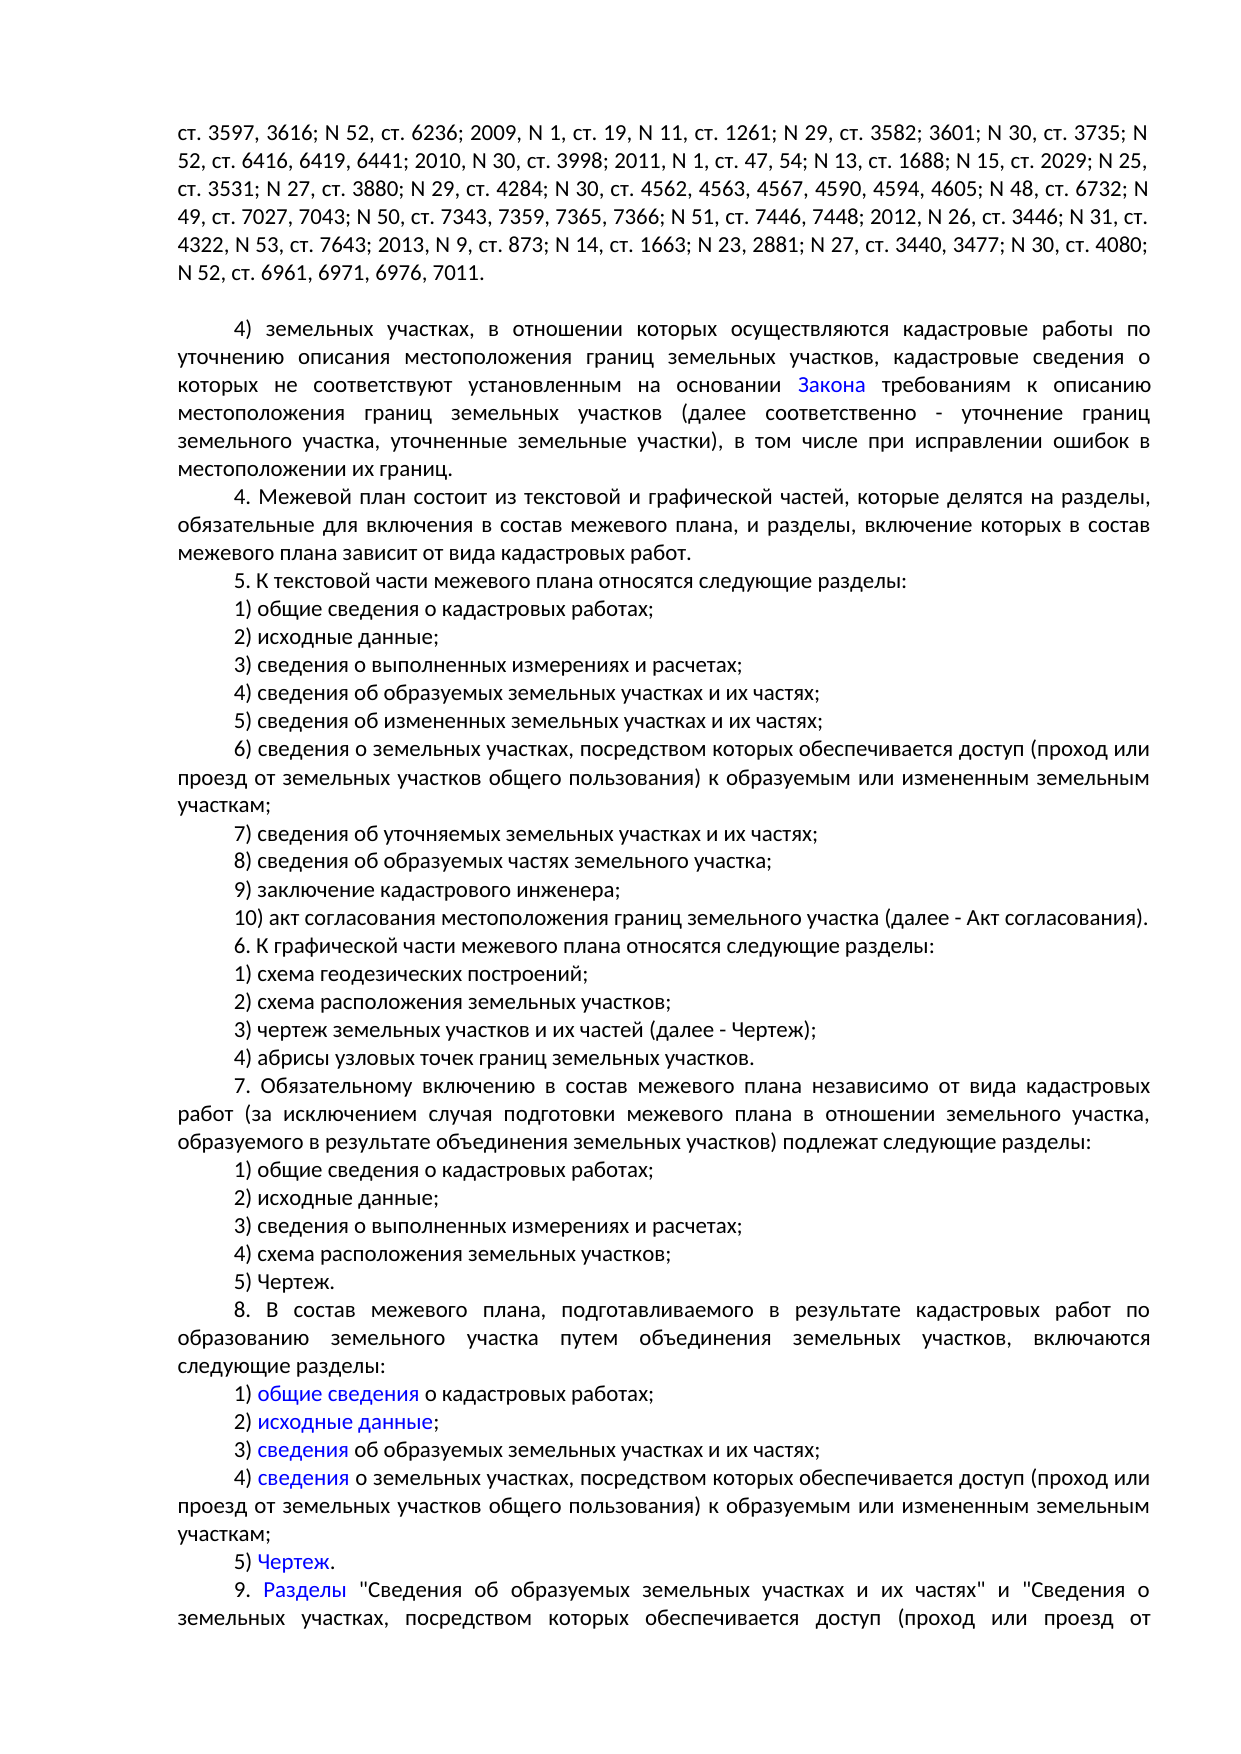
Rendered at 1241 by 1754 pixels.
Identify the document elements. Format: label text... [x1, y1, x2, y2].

text 3) сведения о выполненных измерениях и расчетах; [177, 651, 1152, 678]
text 5) Чертеж. [177, 1267, 1152, 1295]
text 3) сведения об образуемых земельных участках и их частях; [177, 1435, 1152, 1463]
text 9) заключение кадастрового инженера; [177, 875, 1152, 903]
text 2) исходные данные; [177, 1183, 1152, 1211]
text 3) чертеж земельных участков и их частей (далее - Чертеж); [177, 1015, 1152, 1043]
text 1) общие сведения о кадастровых работах; [177, 1155, 1152, 1183]
text 3) сведения о выполненных измерениях и расчетах; [177, 1211, 1152, 1239]
text 7. Обязательному включению в состав межевого плана независимо от вида кадастровых работ (за исключением случая подготовки межевого плана в отношении земельного участка, образуемого в результате объединения земельных участков) подлежат следующие разделы: [177, 1071, 1152, 1155]
text 2) схема расположения земельных участков; [177, 987, 1152, 1015]
text 10) акт согласования местоположения границ земельного участка (далее - Акт согласования). [177, 903, 1152, 931]
text 5) Чертеж. [177, 1547, 1152, 1575]
text 4) абрисы узловых точек границ земельных участков. [177, 1043, 1152, 1071]
text 6) сведения о земельных участках, посредством которых обеспечивается доступ (проход или проезд от земельных участков общего пользования) к образуемым или измененным земельным участкам; [177, 734, 1152, 819]
text 6. К графической части межевого плана относятся следующие разделы: [177, 931, 1152, 959]
text 4) сведения об образуемых земельных участках и их частях; [177, 678, 1152, 707]
text 2) исходные данные; [177, 1407, 1152, 1435]
text 1) общие сведения о кадастровых работах; [177, 1379, 1152, 1407]
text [177, 118, 1152, 286]
text 4. Межевой план состоит из текстовой и графической частей, которые делятся на разделы, обязательные для включения в состав межевого плана, и разделы, включение которых в состав межевого плана зависит от вида кадастровых работ. [177, 482, 1152, 566]
text 8. В состав межевого плана, подготавливаемого в результате кадастровых работ по образованию земельного участка путем объединения земельных участков, включаются следующие разделы: [177, 1295, 1152, 1379]
text 4) сведения о земельных участках, посредством которых обеспечивается доступ (проход или проезд от земельных участков общего пользования) к образуемым или измененным земельным участкам; [177, 1463, 1152, 1547]
text 5) сведения об измененных земельных участках и их частях; [177, 707, 1152, 734]
text 4) земельных участках, в отношении которых осуществляются кадастровые работы по уточнению описания местоположения границ земельных участков, кадастровые сведения о которых не соответствуют установленным на основании Закона требованиям к описанию местоположения границ земельных участков (далее соответственно - уточнение границ земельного участка, уточненные земельные участки), в том числе при исправлении ошибок в местоположении их границ. [177, 314, 1152, 482]
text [177, 1575, 1152, 1631]
text 4) схема расположения земельных участков; [177, 1239, 1152, 1267]
text 8) сведения об образуемых частях земельного участка; [177, 847, 1152, 875]
text 7) сведения об уточняемых земельных участках и их частях; [177, 819, 1152, 847]
text 1) общие сведения о кадастровых работах; [177, 594, 1152, 622]
text 5. К текстовой части межевого плана относятся следующие разделы: [177, 566, 1152, 594]
text 1) схема геодезических построений; [177, 959, 1152, 987]
text 2) исходные данные; [177, 622, 1152, 651]
